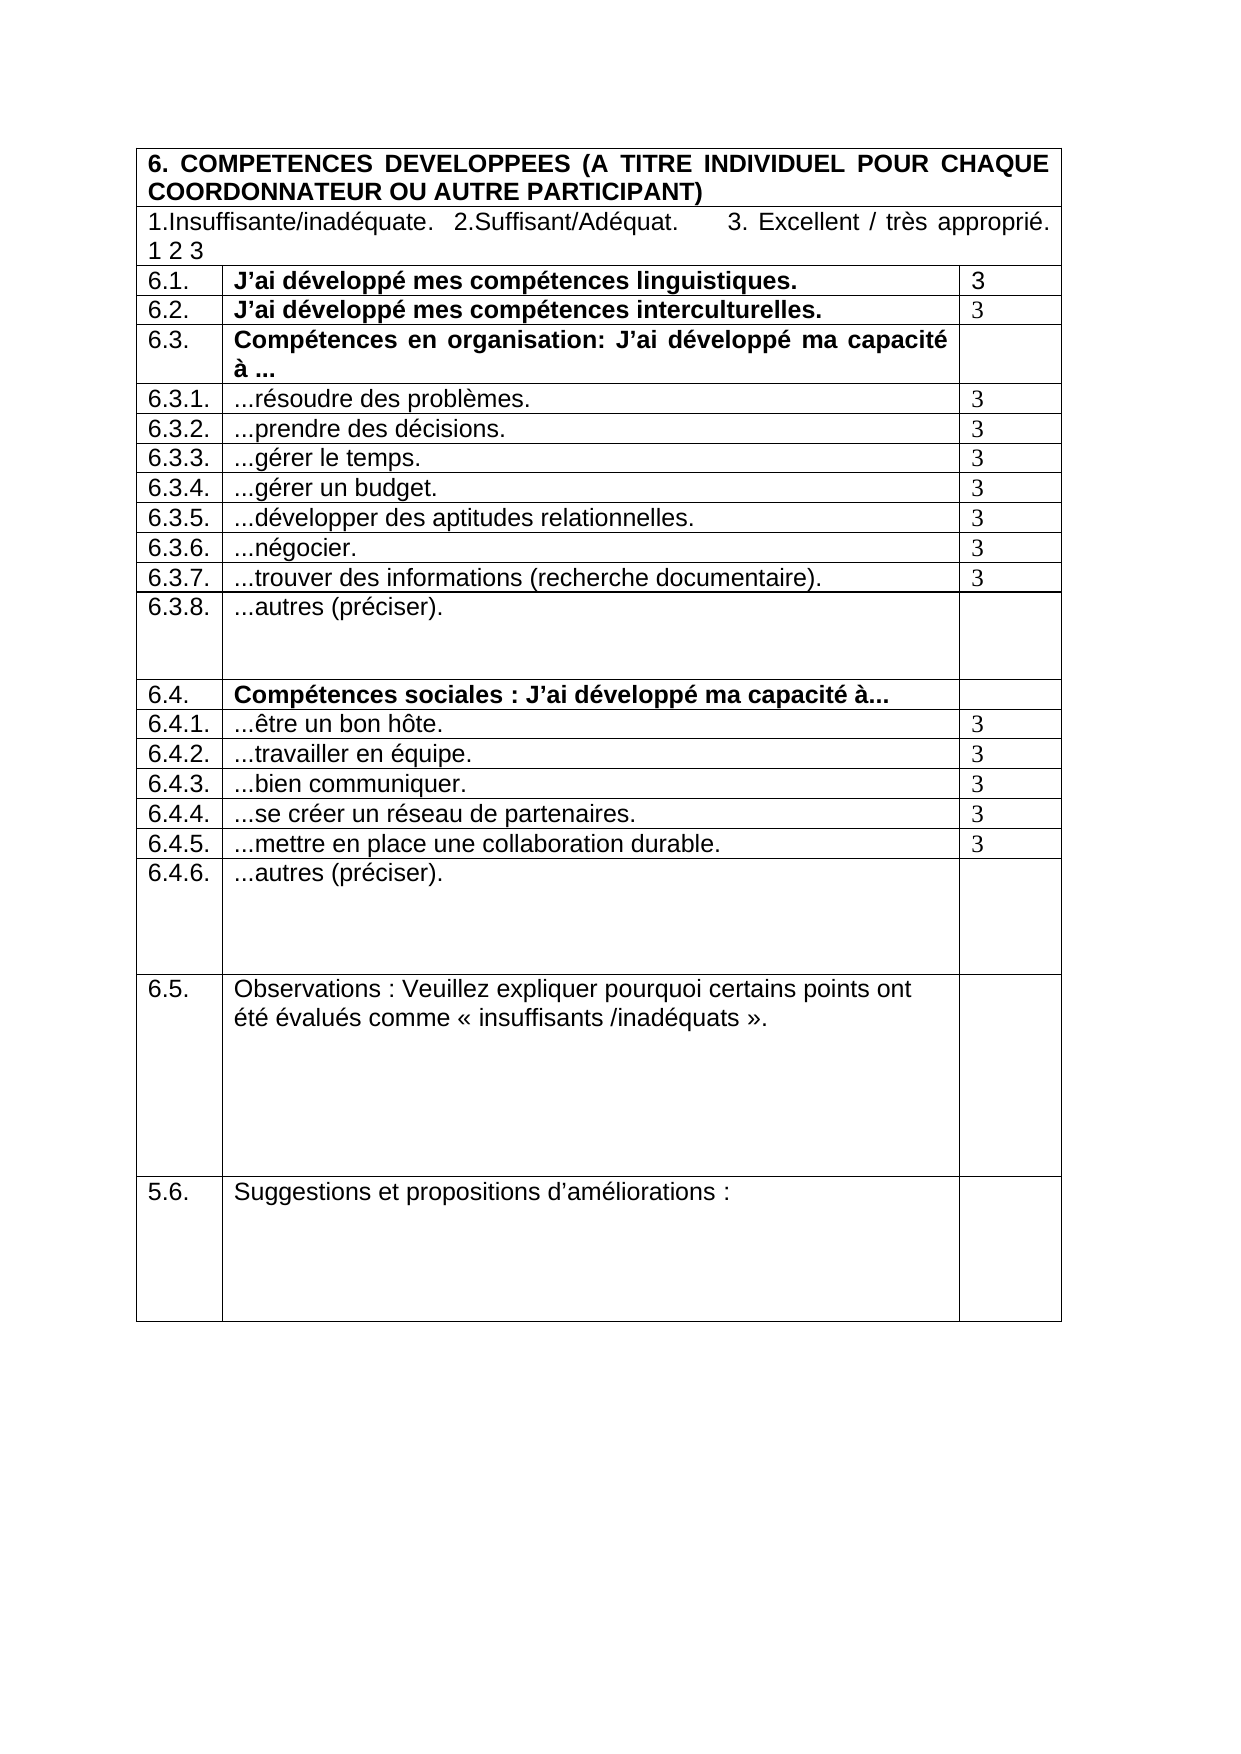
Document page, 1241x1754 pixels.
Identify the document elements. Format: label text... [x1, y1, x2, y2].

table_cell 6.4.4. [137, 799, 222, 828]
table_cell [960, 975, 1061, 1176]
table_cell Compétences sociales : J’ai développé ma capacité à... [223, 680, 959, 708]
table_cell ...se créer un réseau de partenaires. [223, 799, 959, 828]
table_cell 3 [960, 384, 1061, 413]
table_cell ...travailler en équipe. [223, 739, 959, 768]
table_cell 6.3.2. [137, 414, 222, 442]
table_cell 6.2. [137, 296, 222, 324]
table_cell ...gérer un budget. [223, 473, 959, 502]
table_cell 3 [960, 739, 1061, 768]
table_cell ...autres (préciser). [223, 859, 959, 973]
table_cell 3 [960, 710, 1061, 738]
table_cell 3 [960, 414, 1061, 442]
table_cell 6.3. [137, 325, 222, 383]
table_cell 3 [960, 799, 1061, 828]
table_cell 6.4.5. [137, 829, 222, 857]
table_cell ...mettre en place une collaboration durable. [223, 829, 959, 857]
table_cell 3 [960, 296, 1061, 324]
table_cell 3 [960, 444, 1061, 472]
table_cell 3 [960, 503, 1061, 532]
table_cell ...bien communiquer. [223, 769, 959, 798]
table_cell ...négocier. [223, 533, 959, 562]
table_cell 6.3.6. [137, 533, 222, 562]
table_cell ...résoudre des problèmes. [223, 384, 959, 413]
table_cell Observations : Veuillez expliquer pourquoi certains points ont été évalués comme « insuffisants /inadéquats ». [223, 975, 959, 1176]
table_cell 6.3.3. [137, 444, 222, 472]
table_cell 1.Insuffisante/inadéquate. 2.Suffisant/Adéquat. 3. Excellent / très approprié. 1 2 3 [137, 207, 1061, 265]
table_cell 6.3.4. [137, 473, 222, 502]
table_cell 3 [960, 533, 1061, 562]
table_cell 5.6. [137, 1177, 222, 1321]
table_cell ...trouver des informations (recherche documentaire). [223, 563, 959, 591]
table_cell 6.1. [137, 266, 222, 294]
table_cell 6.3.1. [137, 384, 222, 413]
table_cell 6.4.1. [137, 710, 222, 738]
table_cell 6.3.5. [137, 503, 222, 532]
table_cell ...être un bon hôte. [223, 710, 959, 738]
table_cell ...autres (préciser). [223, 593, 959, 679]
table_cell 3 [960, 563, 1061, 591]
table_cell J’ai développé mes compétences interculturelles. [223, 296, 959, 324]
table_cell ...prendre des décisions. [223, 414, 959, 442]
table_cell 6.4.2. [137, 739, 222, 768]
table_cell [960, 1177, 1061, 1321]
table_cell Compétences en organisation: J’ai développé ma capacité à ... [223, 325, 959, 383]
table_cell [960, 325, 1061, 383]
table_cell 6.4. [137, 680, 222, 708]
table_cell 6.3.7. [137, 563, 222, 591]
table_cell Suggestions et propositions d’améliorations : [223, 1177, 959, 1321]
table_cell 6.4.6. [137, 859, 222, 973]
table_cell 3 [960, 769, 1061, 798]
table_cell 3 [960, 266, 1061, 294]
table_cell ...gérer le temps. [223, 444, 959, 472]
table_cell ...développer des aptitudes relationnelles. [223, 503, 959, 532]
table_cell [960, 593, 1061, 679]
table_cell 6.4.3. [137, 769, 222, 798]
table_cell 6.5. [137, 975, 222, 1176]
table_header 6. COMPETENCES DEVELOPPEES (A TITRE INDIVIDUEL POUR CHAQUE COORDONNATEUR OU AUTRE PARTICIPANT) [137, 149, 1061, 206]
table_cell 3 [960, 829, 1061, 857]
table_cell J’ai développé mes compétences linguistiques. [223, 266, 959, 294]
table_cell [960, 680, 1061, 708]
table_cell 6.3.8. [137, 593, 222, 679]
table_cell 3 [960, 473, 1061, 502]
table_cell [960, 859, 1061, 973]
